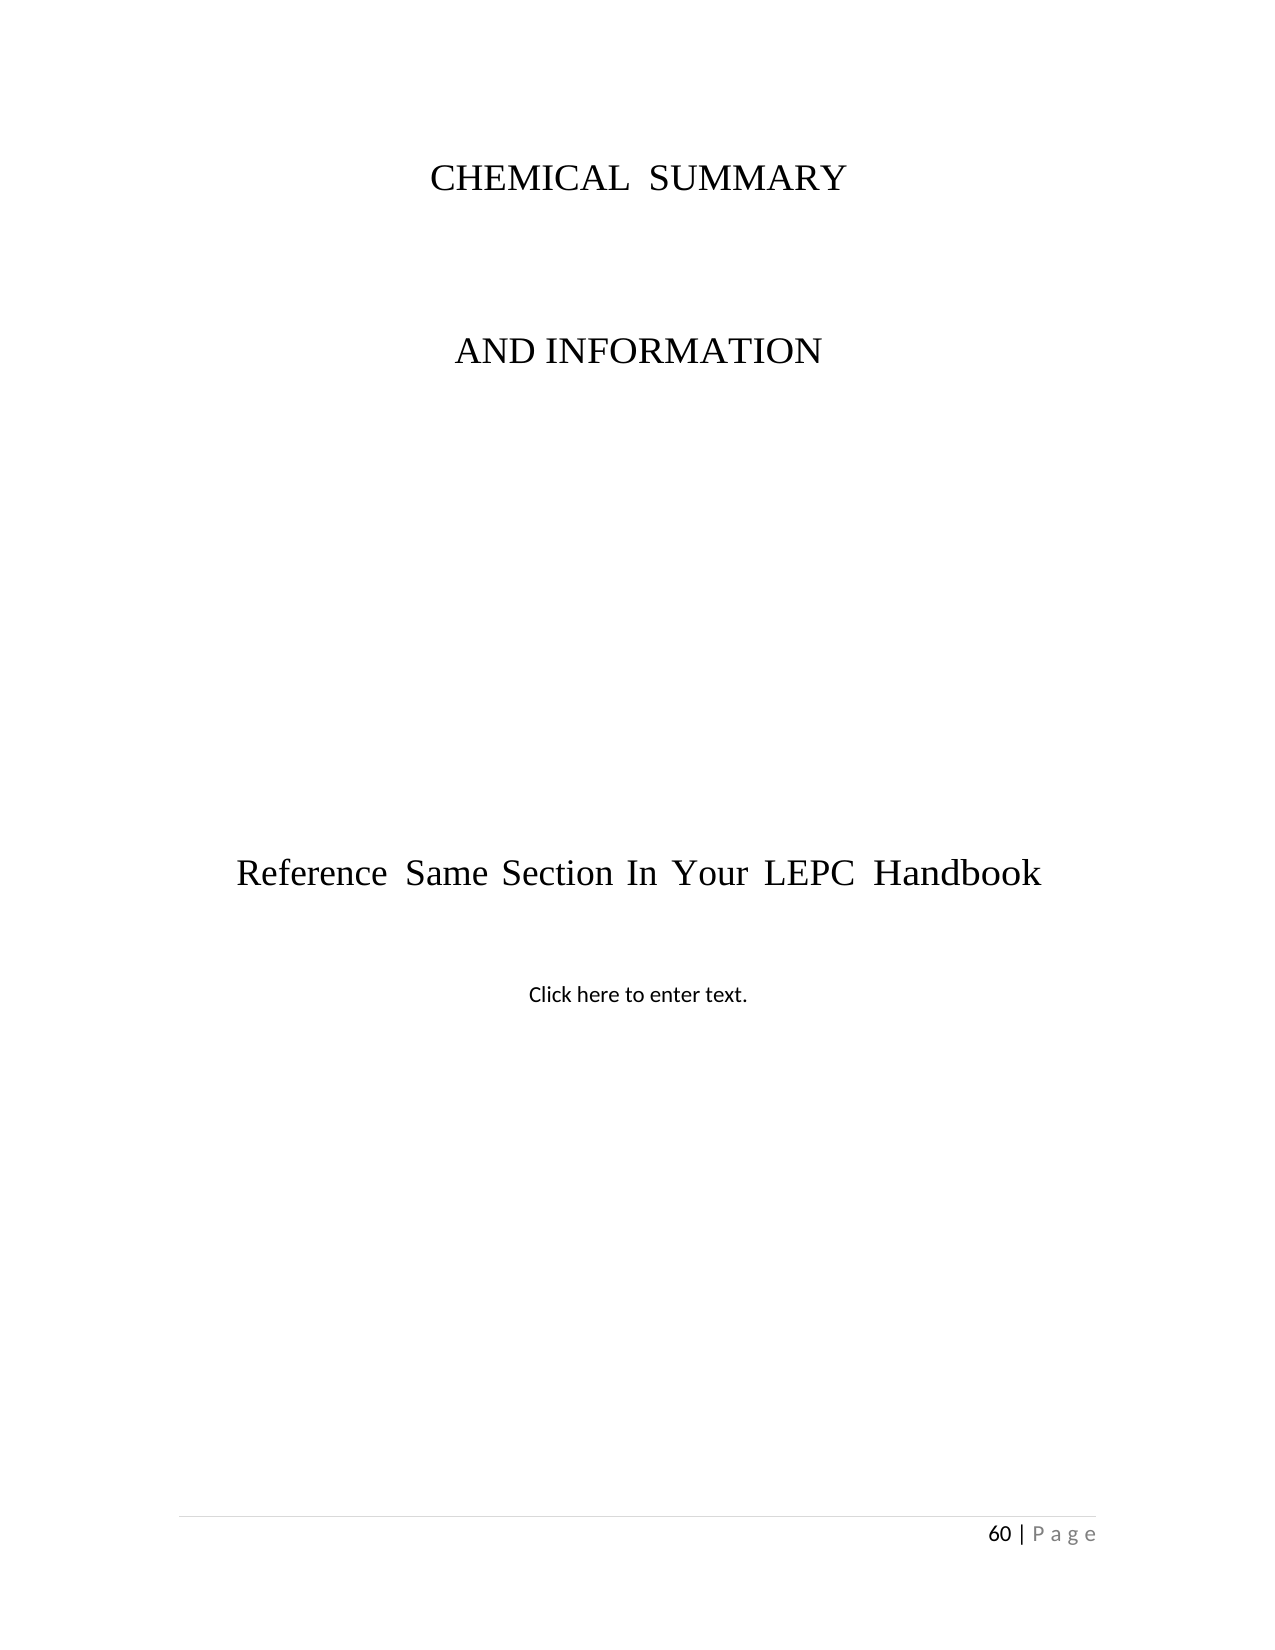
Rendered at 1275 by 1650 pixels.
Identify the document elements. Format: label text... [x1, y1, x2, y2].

text Reference Same Section In Your LEPC Handbook [228, 850, 1049, 893]
text CHEMICAL SUMMARY AND INFORMATION [424, 156, 853, 371]
